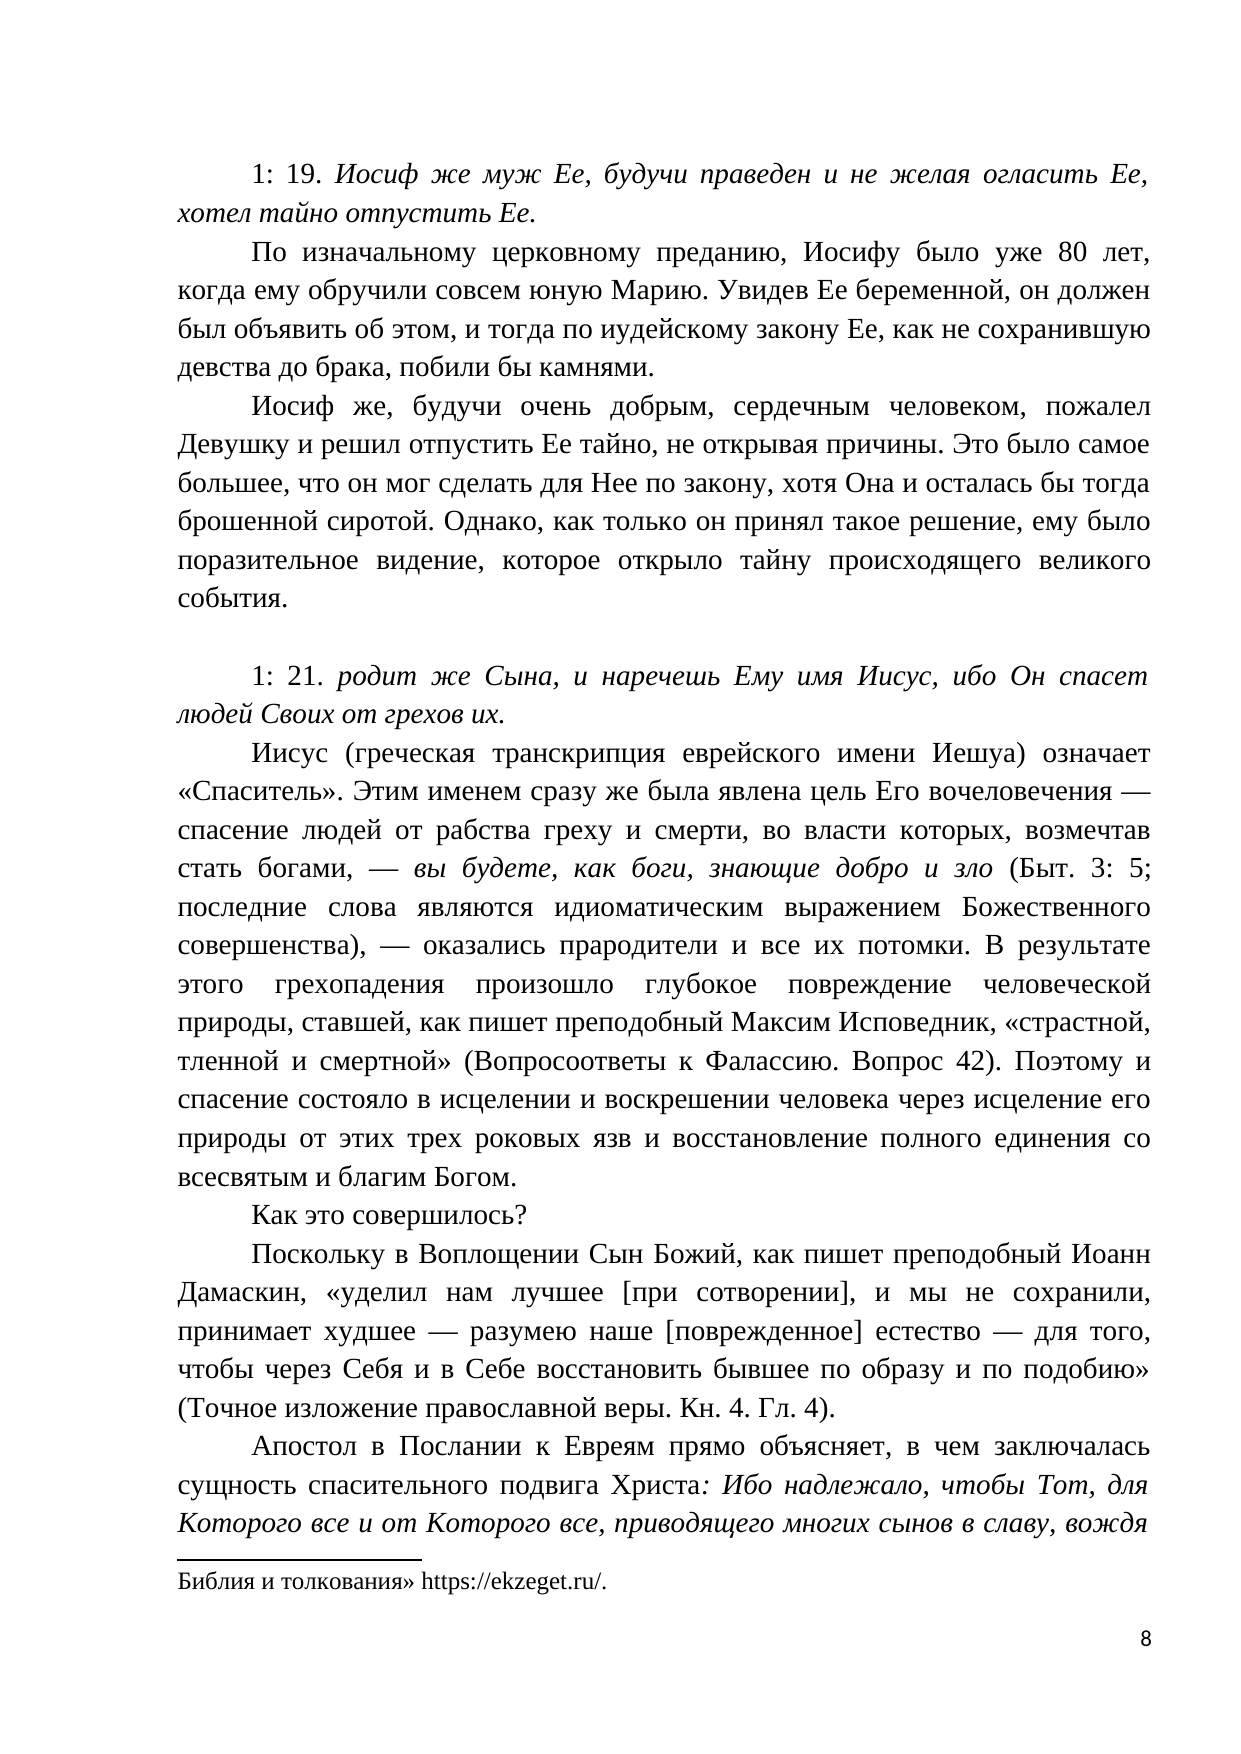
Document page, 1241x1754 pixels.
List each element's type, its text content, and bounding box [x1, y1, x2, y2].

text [177, 1428, 1152, 1539]
text 1: 19. Иосиф же муж Ее, будучи праведен и не желая огласить Ее, хотел тайно отпустить Ее. [177, 157, 1152, 229]
text Иисус (греческая транскрипция еврейского имени Иешуа) означает «Спаситель». Этим именем сразу же была явлена цель Его вочеловечения — спасение людей от рабства греху и смерти, во власти которых, возмечтав стать богами, — вы будете, как боги, знающие добро и зло (Быт. 3: 5; последние слова являются идиоматическим выражением Божественного совершенства), — оказались прародители и все их потомки. В результате этого грехопадения произошло глубокое повреждение человеческой природы, ставшей, как пишет преподобный Максим Исповедник, «страстной, тленной и смертной» (Вопросоответы к Фаласcию. Вопрос 42). Поэтому и спасение состояло в исцелении и воскрешении человека через исцеление его природы от этих трех роковых язв и восстановление полного единения со всесвятым и благим Богом. [177, 735, 1152, 1192]
text Поскольку в Воплощении Сын Божий, как пишет преподобный Иоанн Дамаскин, «уделил нам лучшее [при сотворении], и мы не сохранили, принимает худшее — разумею наше [поврежденное] естество — для того, чтобы через Себя и в Себе восстановить бывшее по образу и по подобию» (Точное изложение православной веры. Кн. 4. Гл. 4). [177, 1236, 1152, 1423]
text По изначальному церковному преданию, Иосифу было уже 80 лет, когда ему обручили совсем юную Марию. Увидев Ее беременной, он должен был объявить об этом, и тогда по иудейскому закону Ее, как не сохранившую девства до брака, побили бы камнями. [177, 234, 1152, 383]
text Иосиф же, будучи очень добрым, сердечным человеком, пожалел Девушку и решил отпустить Ее тайно, не открывая причины. Это было самое большее, что он мог сделать для Нее по закону, хотя Она и осталась бы тогда брошенной сиротой. Однако, как только он принял такое решение, ему было поразительное видение, которое открыло тайну происходящего великого события. [177, 388, 1152, 614]
text Как это совершилось? [177, 1197, 1152, 1231]
text 1: 21. родит же Сына, и наречешь Ему имя Иисус, ибо Он спасет людей Своих от грехов их. [177, 658, 1152, 730]
